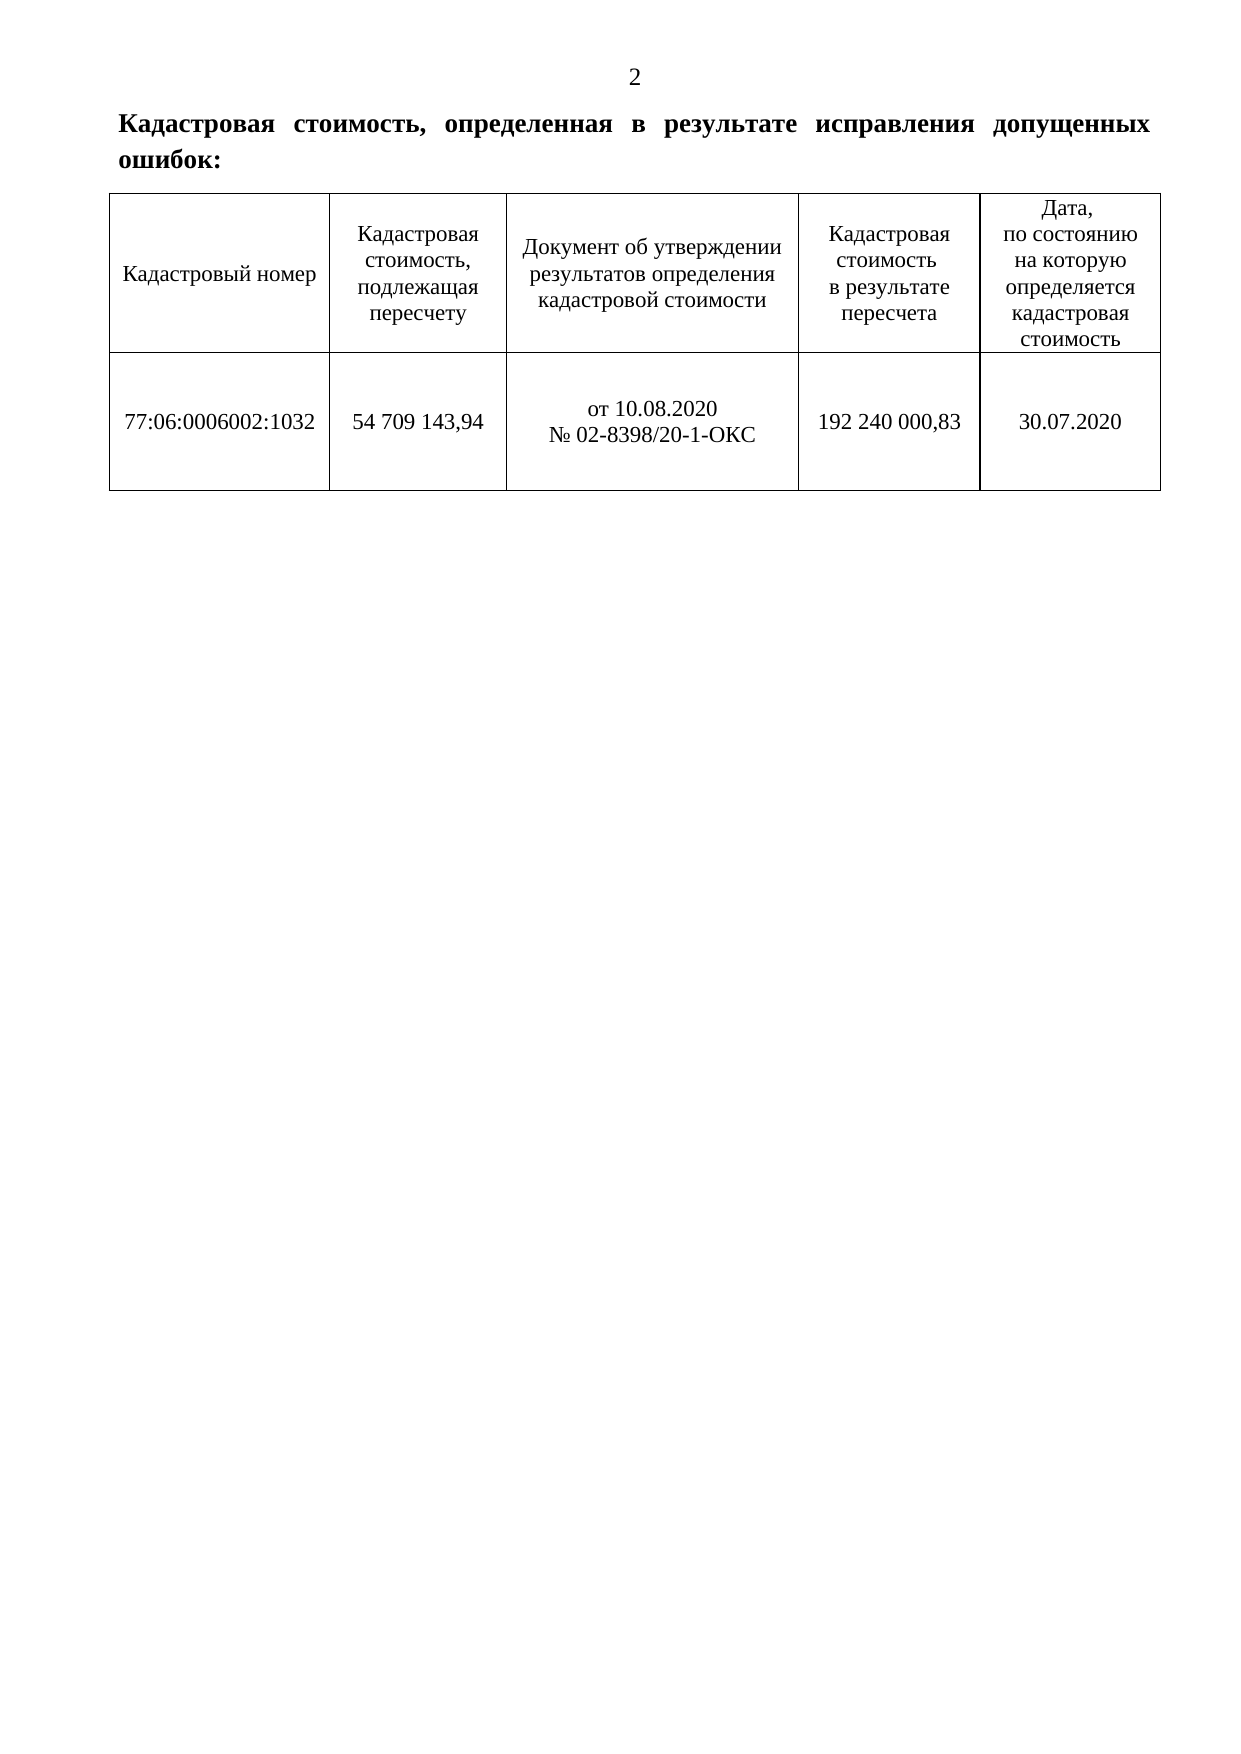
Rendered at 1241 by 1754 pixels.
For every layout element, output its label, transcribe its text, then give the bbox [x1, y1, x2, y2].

table_cell 192 240 000,83 [799, 353, 979, 489]
table_cell 30.07.2020 [981, 353, 1160, 489]
table_header Кадастровая стоимость, подлежащая пересчету [330, 194, 506, 352]
table_header Документ об утверждении результатов определения кадастровой стоимости [507, 194, 798, 352]
table_cell 54 709 143,94 [330, 353, 506, 489]
table_header Дата, по состоянию на которую определяется кадастровая стоимость [981, 194, 1160, 352]
text Кадастровая стоимость, определенная в результате исправления допущенных ошибок: [118, 107, 1152, 174]
table_header Кадастровый номер [110, 194, 329, 352]
table_cell 77:06:0006002:1032 [110, 353, 329, 489]
table_cell от 10.08.2020 № 02-8398/20-1-ОКС [507, 353, 798, 489]
table_header Кадастровая стоимость в результате пересчета [799, 194, 979, 352]
